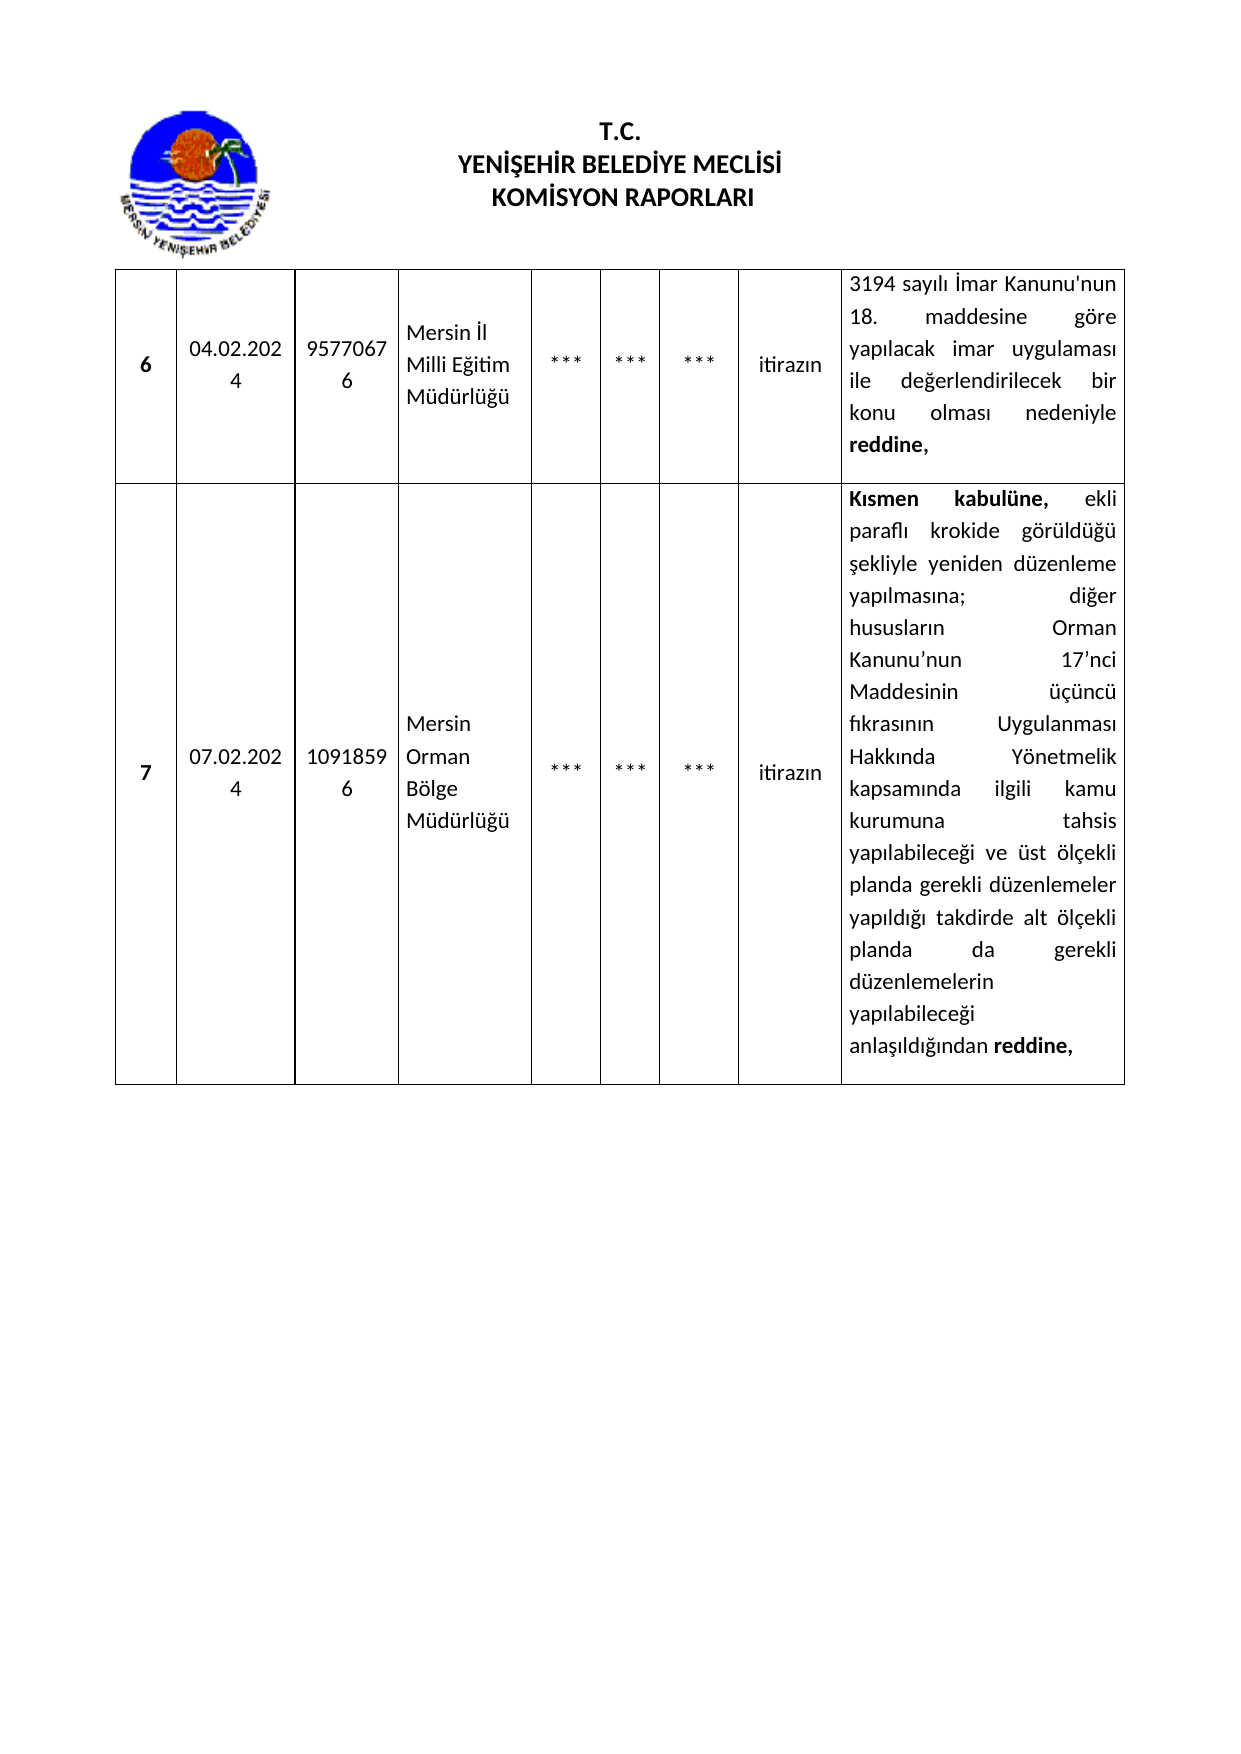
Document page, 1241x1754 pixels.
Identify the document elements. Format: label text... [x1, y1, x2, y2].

table_cell Mersin İl Milli Eğitim Müdürlüğü [399, 270, 531, 483]
table_cell *** [601, 270, 659, 483]
table_cell 04.02.2024 [177, 270, 294, 483]
table_cell 6 [116, 270, 176, 483]
table_cell 10918596 [296, 484, 398, 1084]
table_cell itirazın [739, 270, 841, 483]
table_cell *** [532, 270, 600, 483]
table_cell Mersin Orman Bölge Müdürlüğü [399, 484, 531, 1084]
table_cell 3194 sayılı İmar Kanunu'nun 18. maddesine göre yapılacak imar uygulaması ile değerlendirilecek bir konu olması nedeniyle reddine, [842, 270, 1124, 483]
table_cell 95770676 [296, 270, 398, 483]
picture [118, 101, 275, 269]
table_cell itirazın [739, 484, 841, 1084]
table_cell *** [532, 484, 600, 1084]
table_cell 7 [116, 484, 176, 1084]
table_cell 07.02.2024 [177, 484, 294, 1084]
table_cell Kısmen kabulüne, ekli paraflı krokide görüldüğü şekliyle yeniden düzenleme yapılmasına; diğer hususların Orman Kanunu’nun 17’nci Maddesinin üçüncü fıkrasının Uygulanması Hakkında Yönetmelik kapsamında ilgili kamu kurumuna tahsis yapılabileceği ve üst ölçekli planda gerekli düzenlemeler yapıldığı takdirde alt ölçekli planda da gerekli düzenlemelerin yapılabileceği anlaşıldığından reddine, [842, 484, 1124, 1084]
table_cell *** [660, 484, 738, 1084]
table_cell *** [601, 484, 659, 1084]
table_cell *** [660, 270, 738, 483]
